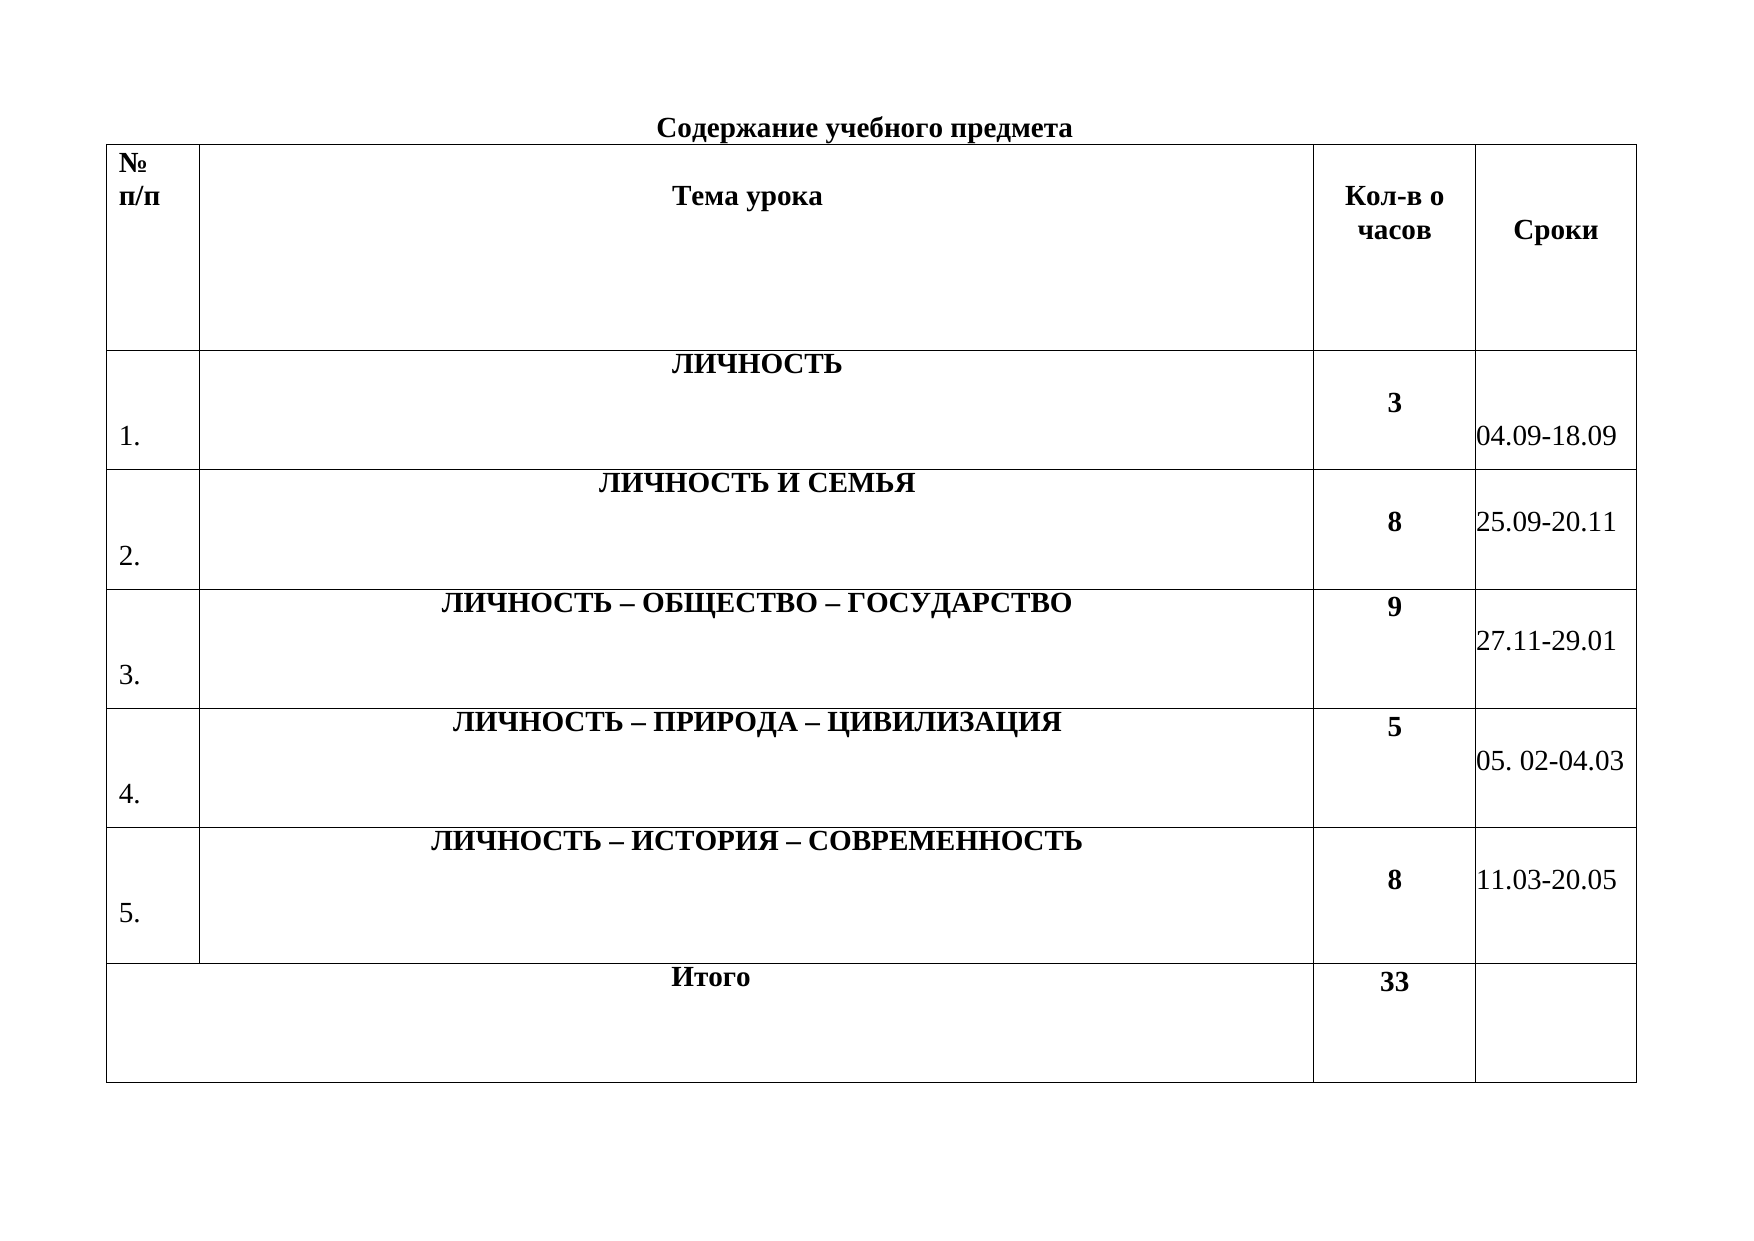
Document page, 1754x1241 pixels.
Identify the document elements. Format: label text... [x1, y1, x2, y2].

table_header № п/п [107, 145, 199, 350]
table_cell 5 [1314, 709, 1475, 827]
table_cell 5. [107, 828, 199, 963]
table_cell [1476, 964, 1636, 1082]
table_cell 27.11-29.01 [1476, 590, 1636, 708]
table_cell ЛИЧНОСТЬ И СЕМЬЯ [200, 470, 1313, 588]
table_header Сроки [1476, 145, 1636, 350]
text Содержание учебного предмета [69, 114, 1660, 144]
table_cell Итого [107, 964, 1313, 1082]
table_cell 1. [107, 351, 199, 469]
table_cell ЛИЧНОСТЬ – ИСТОРИЯ – СОВРЕМЕННОСТЬ [200, 828, 1313, 963]
table_cell 33 [1314, 964, 1475, 1082]
table_cell 2. [107, 470, 199, 588]
table_cell 4. [107, 709, 199, 827]
table_header Тема урока [200, 145, 1313, 350]
table_cell 8 [1314, 470, 1475, 588]
table_cell 9 [1314, 590, 1475, 708]
table_cell 11.03-20.05 [1476, 828, 1636, 963]
table_cell 8 [1314, 828, 1475, 963]
table_cell ЛИЧНОСТЬ – ОБЩЕСТВО – ГОСУДАРСТВО [200, 590, 1313, 708]
table_cell 25.09-20.11 [1476, 470, 1636, 588]
table_cell 3. [107, 590, 199, 708]
table_cell 3 [1314, 351, 1475, 469]
table_header Кол-в о часов [1314, 145, 1475, 350]
table_cell 04.09-18.09 [1476, 351, 1636, 469]
table_cell ЛИЧНОСТЬ – ПРИРОДА – ЦИВИЛИЗАЦИЯ [200, 709, 1313, 827]
table_cell ЛИЧНОСТЬ [200, 351, 1313, 469]
table_cell 05. 02-04.03 [1476, 709, 1636, 827]
